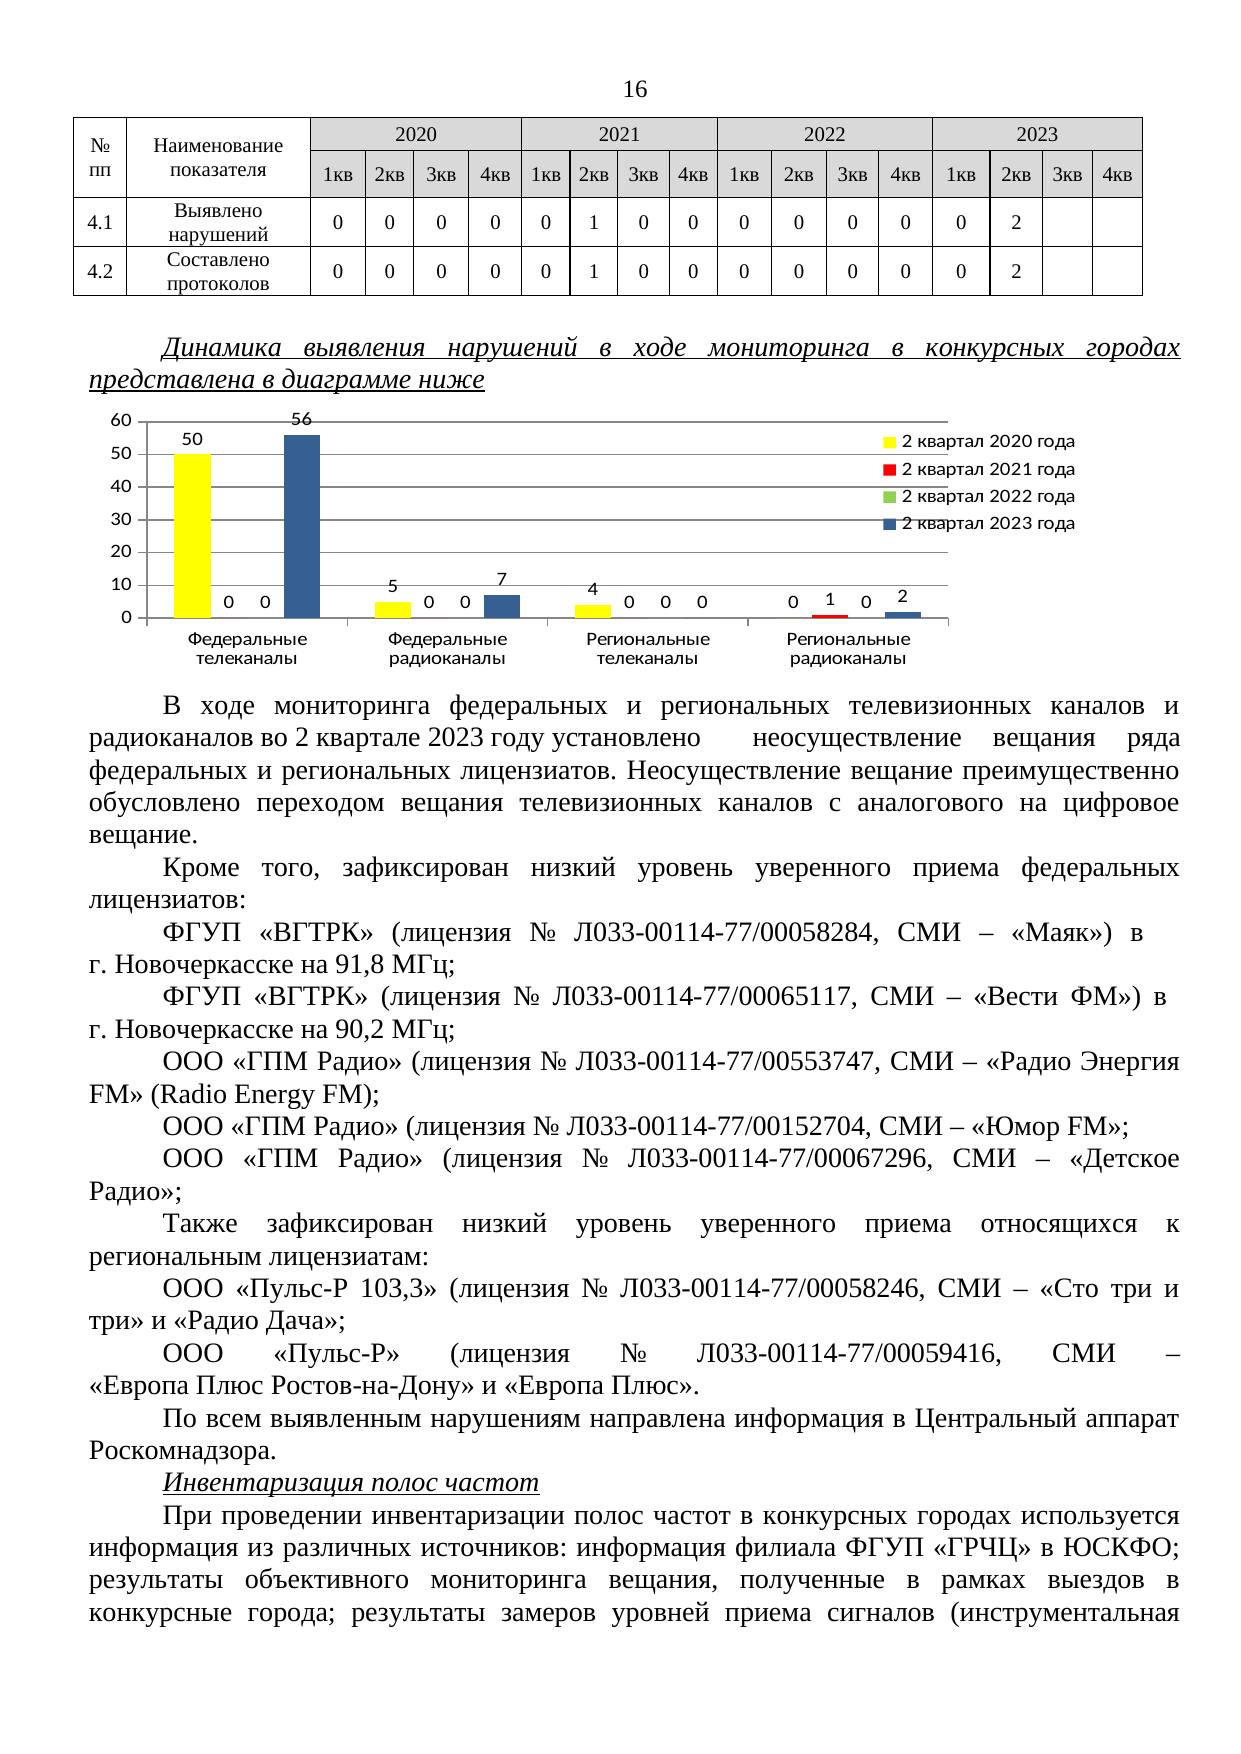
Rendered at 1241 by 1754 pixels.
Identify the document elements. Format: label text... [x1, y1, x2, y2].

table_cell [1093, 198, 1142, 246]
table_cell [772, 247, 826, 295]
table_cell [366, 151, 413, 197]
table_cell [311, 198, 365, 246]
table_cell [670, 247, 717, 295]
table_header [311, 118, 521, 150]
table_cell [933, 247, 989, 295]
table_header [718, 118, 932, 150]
text Инвентаризация полос частот [89, 1465, 1181, 1498]
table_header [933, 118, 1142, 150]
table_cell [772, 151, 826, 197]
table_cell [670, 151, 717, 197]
text ООО «ГПМ Радио» (лицензия № Л033-00114-77/00553747, СМИ – «Радио Энергия FM» (Radio Energy FM); [89, 1044, 1181, 1109]
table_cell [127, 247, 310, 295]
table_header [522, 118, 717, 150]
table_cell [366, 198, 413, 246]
text Также зафиксирован низкий уровень уверенного приема относящихся к региональным лицензиатам: [89, 1206, 1181, 1271]
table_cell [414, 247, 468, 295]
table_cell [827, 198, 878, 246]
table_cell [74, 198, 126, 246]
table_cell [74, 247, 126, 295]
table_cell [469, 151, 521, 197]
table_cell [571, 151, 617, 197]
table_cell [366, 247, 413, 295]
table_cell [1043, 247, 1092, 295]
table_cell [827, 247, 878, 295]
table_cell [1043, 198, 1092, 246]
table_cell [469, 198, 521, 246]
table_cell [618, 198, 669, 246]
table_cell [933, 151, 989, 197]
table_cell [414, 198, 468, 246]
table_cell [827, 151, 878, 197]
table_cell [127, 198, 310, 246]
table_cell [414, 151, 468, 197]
text По всем выявленным нарушениям направлена информация в Центральный аппарат Роскомнадзора. [89, 1401, 1181, 1465]
text В ходе мониторинга федеральных и региональных телевизионных каналов и радиоканалов во 2 квартале 2023 году установлено неосуществление вещания ряда федеральных и региональных лицензиатов. Неосуществление вещание преимущественно обусловлено переходом вещания телевизионных каналов с аналогового на цифровое вещание. [89, 688, 1181, 850]
text Динамика выявления нарушений в ходе мониторинга в конкурсных городах представлена в диаграмме ниже [89, 330, 1181, 394]
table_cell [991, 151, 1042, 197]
text ООО «Пульс-Р» (лицензия № Л033-00114-77/00059416, СМИ – «Европа Плюс Ростов-на-Дону» и «Европа Плюс». [89, 1336, 1181, 1401]
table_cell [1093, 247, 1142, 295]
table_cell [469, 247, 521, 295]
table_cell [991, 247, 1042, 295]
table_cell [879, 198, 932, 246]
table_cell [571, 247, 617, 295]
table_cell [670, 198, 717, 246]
text ООО «ГПМ Радио» (лицензия № Л033-00114-77/00152704, СМИ – «Юмор FM»; [89, 1109, 1181, 1141]
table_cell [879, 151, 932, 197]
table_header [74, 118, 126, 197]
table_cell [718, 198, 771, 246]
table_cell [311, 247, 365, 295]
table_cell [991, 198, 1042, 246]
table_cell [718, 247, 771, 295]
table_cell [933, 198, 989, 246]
text ООО «ГПМ Радио» (лицензия № Л033-00114-77/00067296, СМИ – «Детское Радио»; [89, 1141, 1181, 1206]
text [89, 1498, 1181, 1627]
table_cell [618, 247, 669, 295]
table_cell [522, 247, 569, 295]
text Кроме того, зафиксирован низкий уровень уверенного приема федеральных лицензиатов: [89, 850, 1181, 915]
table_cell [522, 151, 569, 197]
text ФГУП «ВГТРК» (лицензия № Л033-00114-77/00058284, СМИ – «Маяк») в г. Новочеркасске на 91,8 МГц; [89, 915, 1181, 979]
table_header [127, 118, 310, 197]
text ФГУП «ВГТРК» (лицензия № Л033-00114-77/00065117, СМИ – «Вести ФМ») в г. Новочеркасске на 90,2 МГц; [89, 979, 1181, 1044]
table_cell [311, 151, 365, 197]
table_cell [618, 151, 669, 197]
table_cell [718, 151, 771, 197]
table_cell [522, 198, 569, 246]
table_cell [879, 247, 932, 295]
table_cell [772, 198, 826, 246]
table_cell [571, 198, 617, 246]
text ООО «Пульс-Р 103,3» (лицензия № Л033-00114-77/00058246, СМИ – «Сто три и три» и «Радио Дача»; [89, 1271, 1181, 1336]
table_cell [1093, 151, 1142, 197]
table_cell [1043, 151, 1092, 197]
